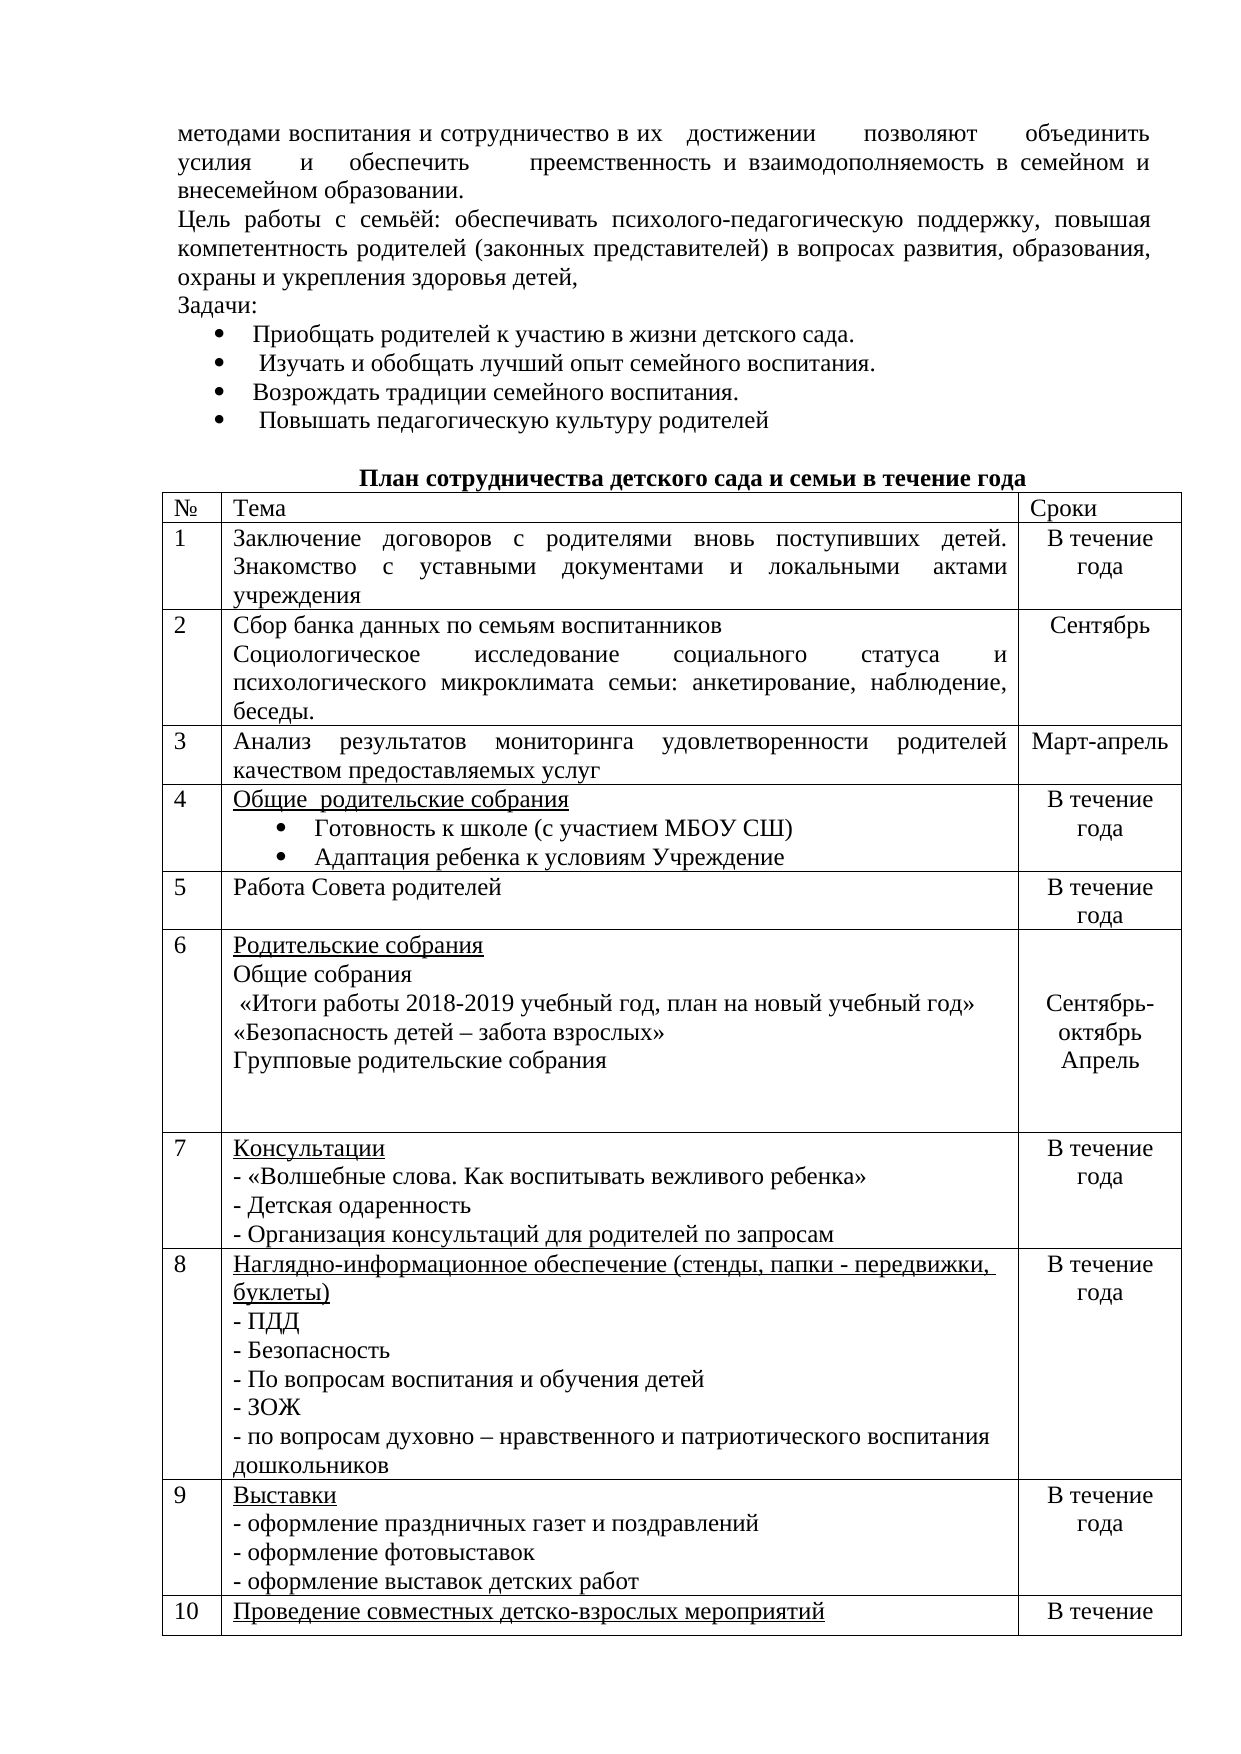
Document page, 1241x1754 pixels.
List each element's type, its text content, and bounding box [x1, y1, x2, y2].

table_cell 3 [163, 726, 221, 783]
table_cell Работа Совета родителей [222, 872, 1018, 929]
list Изучать и обобщать лучший опыт семейного воспитания. [215, 348, 1152, 377]
table_cell В течение года [1019, 872, 1181, 929]
table_cell 7 [163, 1133, 221, 1248]
table_cell 4 [163, 785, 221, 871]
table_cell В течение года [1019, 1480, 1181, 1595]
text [177, 118, 1152, 204]
table_header Тема [222, 493, 1018, 522]
table_cell Выставки - оформление праздничных газет и поздравлений - оформление фотовыставок - оформление выставок детских работ [222, 1480, 1018, 1595]
table_cell 9 [163, 1480, 221, 1595]
table_cell 8 [163, 1249, 221, 1479]
table_cell 6 [163, 930, 221, 1132]
table_cell В течение года [1019, 523, 1181, 609]
table_cell Наглядно-информационное обеспечение (стенды, папки - передвижки, буклеты) - ПДД - Безопасность - По вопросам воспитания и обучения детей - ЗОЖ - по вопросам духовно – нравственного и патриотического воспитания дошкольников [222, 1249, 1018, 1479]
table_cell В течение года [1019, 1249, 1181, 1479]
text Задачи: [177, 291, 1152, 319]
text План сотрудничества детского сада и семьи в течение года [177, 463, 1152, 492]
table_cell Родительские собрания Общие собрания «Итоги работы 2018-2019 учебный год, план на новый учебный год» «Безопасность детей – забота взрослых» Групповые родительские собрания [222, 930, 1018, 1132]
table_header Сроки [1019, 493, 1181, 522]
table_cell Заключение договоров с родителями вновь поступивших детей. Знакомство с уставными документами и локальными актами учреждения [222, 523, 1018, 609]
text Цель работы с семьёй: обеспечивать психолого-педагогическую поддержку, повышая компетентность родителей (законных представителей) в вопросах развития, образования, охраны и укрепления здоровья детей, [177, 204, 1152, 291]
table_cell Анализ результатов мониторинга удовлетворенности родителей качеством предоставляемых услуг [222, 726, 1018, 783]
table_cell 5 [163, 872, 221, 929]
table_cell Консультации - «Волшебные слова. Как воспитывать вежливого ребенка» - Детская одаренность - Организация консультаций для родителей по запросам [222, 1133, 1018, 1248]
table_cell Сбор банка данных по семьям воспитанников Социологическое исследование социального статуса и психологического микроклимата семьи: анкетирование, наблюдение, беседы. [222, 610, 1018, 725]
table_cell 10 [163, 1596, 221, 1635]
table_cell В течение года [1019, 1133, 1181, 1248]
list Приобщать родителей к участию в жизни детского сада. [215, 319, 1152, 348]
table_cell Март-апрель [1019, 726, 1181, 783]
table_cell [222, 1596, 1018, 1635]
table_cell 1 [163, 523, 221, 609]
table_cell 2 [163, 610, 221, 725]
table_header № [163, 493, 221, 522]
list Возрождать традиции семейного воспитания. [215, 377, 1152, 406]
table_cell Общие родительские собрания Готовность к школе (с участием МБОУ СШ) Адаптация ребенка к условиям Учреждение [222, 785, 1018, 871]
table_cell В течение года [1019, 785, 1181, 871]
table_cell Сентябрь-октябрь Апрель [1019, 930, 1181, 1132]
list Повышать педагогическую культуру родителей [215, 406, 1152, 434]
table_cell Сентябрь [1019, 610, 1181, 725]
table_cell В течение года [1019, 1596, 1181, 1635]
